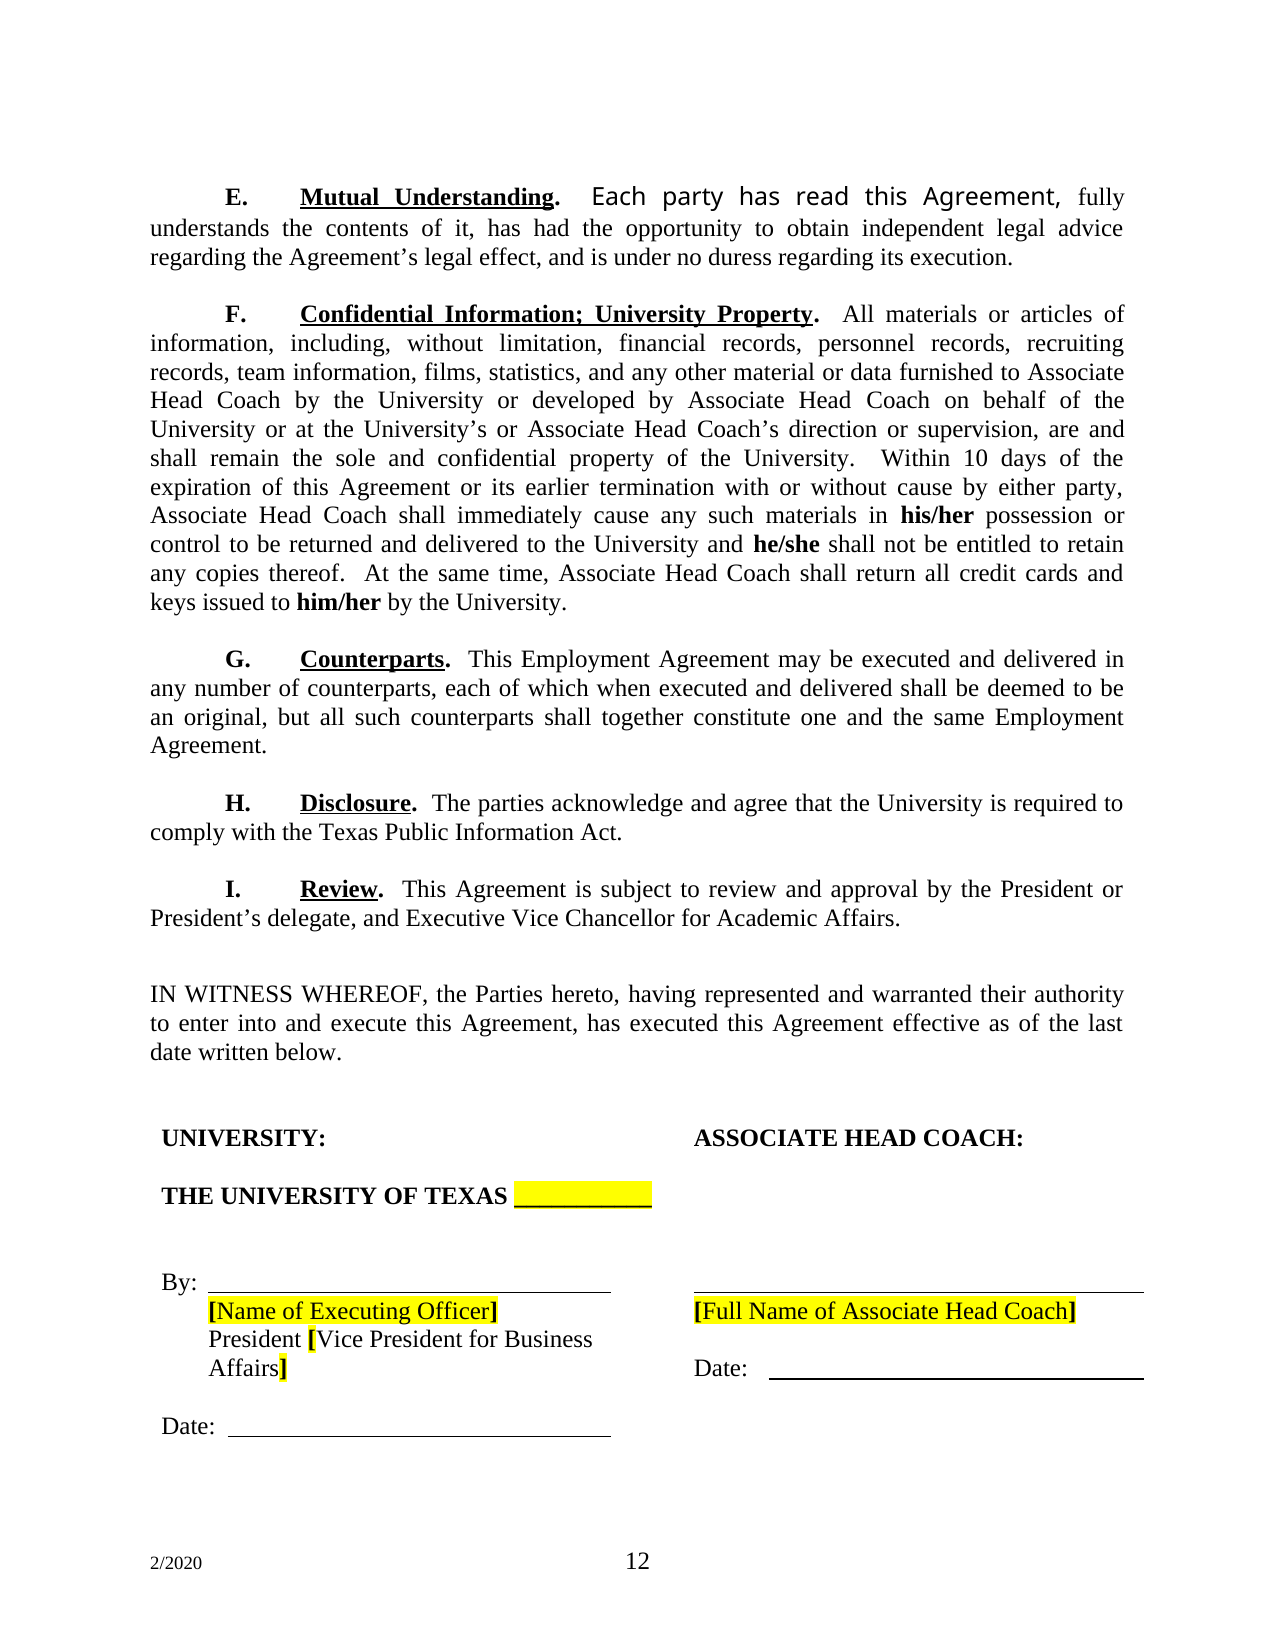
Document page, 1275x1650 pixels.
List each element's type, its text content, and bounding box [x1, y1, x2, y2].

table_header UNIVERSITY: [150, 1123, 682, 1152]
text I. Review. This Agreement is subject to review and approval by the President or President’s delegate, and Executive Vice Chancellor for Academic Affairs. [150, 874, 1125, 932]
text H. Disclosure. The parties acknowledge and agree that the University is required to comply with the Texas Public Information Act. [150, 788, 1125, 845]
text G. Counterparts. This Employment Agreement may be executed and delivered in any number of counterparts, each of which when executed and delivered shall be deemed to be an original, but all such counterparts shall together constitute one and the same Employment Agreement. [150, 644, 1125, 759]
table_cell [150, 1152, 682, 1500]
text F. Confidential Information; University Property. All materials or articles of information, including, without limitation, financial records, personnel records, recruiting records, team information, films, statistics, and any other material or data furnished to Associate Head Coach by the University or developed by Associate Head Coach on behalf of the University or at the University’s or Associate Head Coach’s direction or supervision, are and shall remain the sole and confidential property of the University. Within 10 days of the expiration of this Agreement or its earlier termination with or without cause by either party, Associate Head Coach shall immediately cause any such materials in his/her possession or control to be returned and delivered to the University and he/she shall not be entitled to retain any copies thereof. At the same time, Associate Head Coach shall return all credit cards and keys issued to him/her by the University. [150, 299, 1125, 615]
text E. Mutual Understanding. Each party has read this Agreement, fully understands the contents of it, has had the opportunity to obtain independent legal advice regarding the Agreement’s legal effect, and is under no duress regarding its execution. [150, 179, 1125, 270]
table_header ASSOCIATE HEAD COACH: [683, 1123, 1194, 1152]
text IN WITNESS WHEREOF, the Parties hereto, having represented and warranted their authority to enter into and execute this Agreement, has executed this Agreement effective as of the last date written below. [150, 979, 1125, 1066]
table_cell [683, 1152, 1194, 1500]
